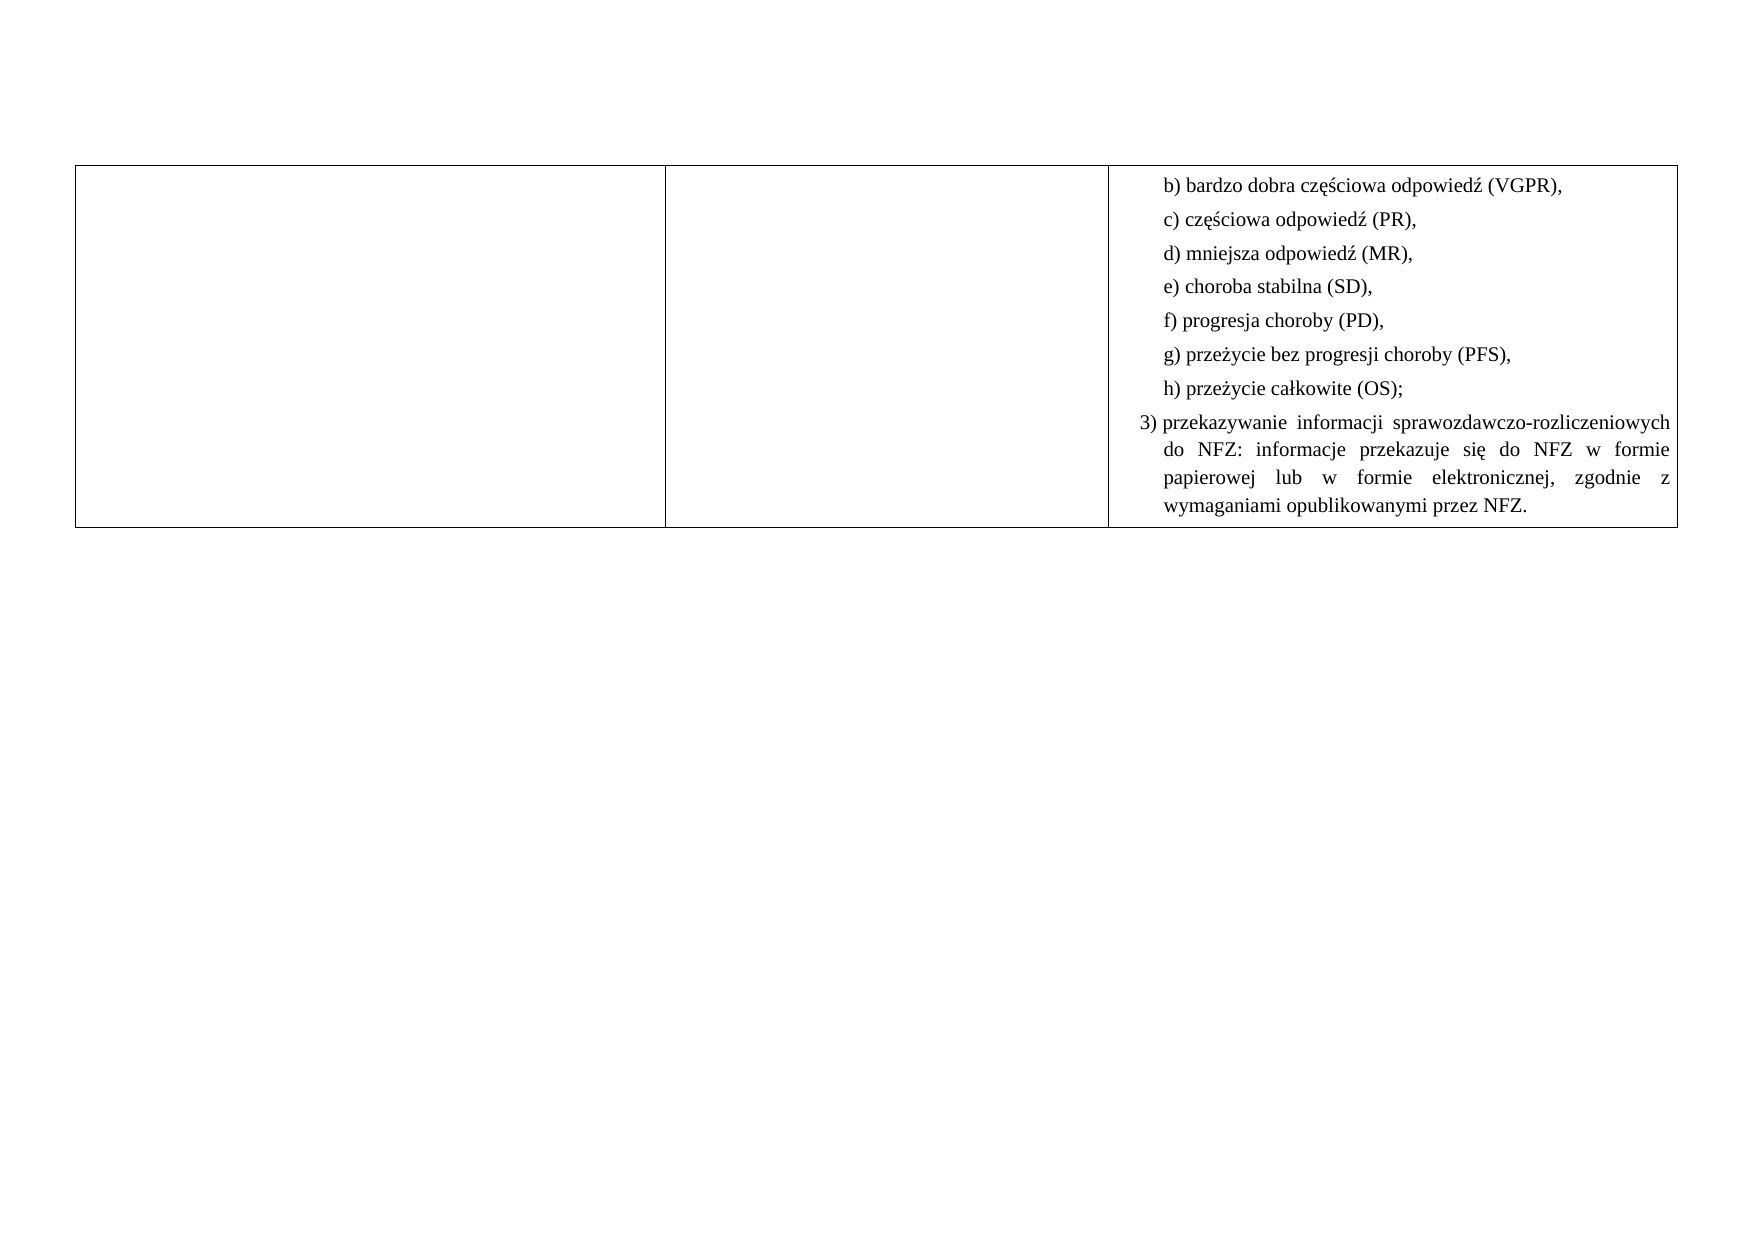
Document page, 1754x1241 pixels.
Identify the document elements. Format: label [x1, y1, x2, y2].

table_cell [666, 166, 1108, 527]
table_cell [76, 166, 665, 527]
table_cell [1109, 166, 1677, 527]
